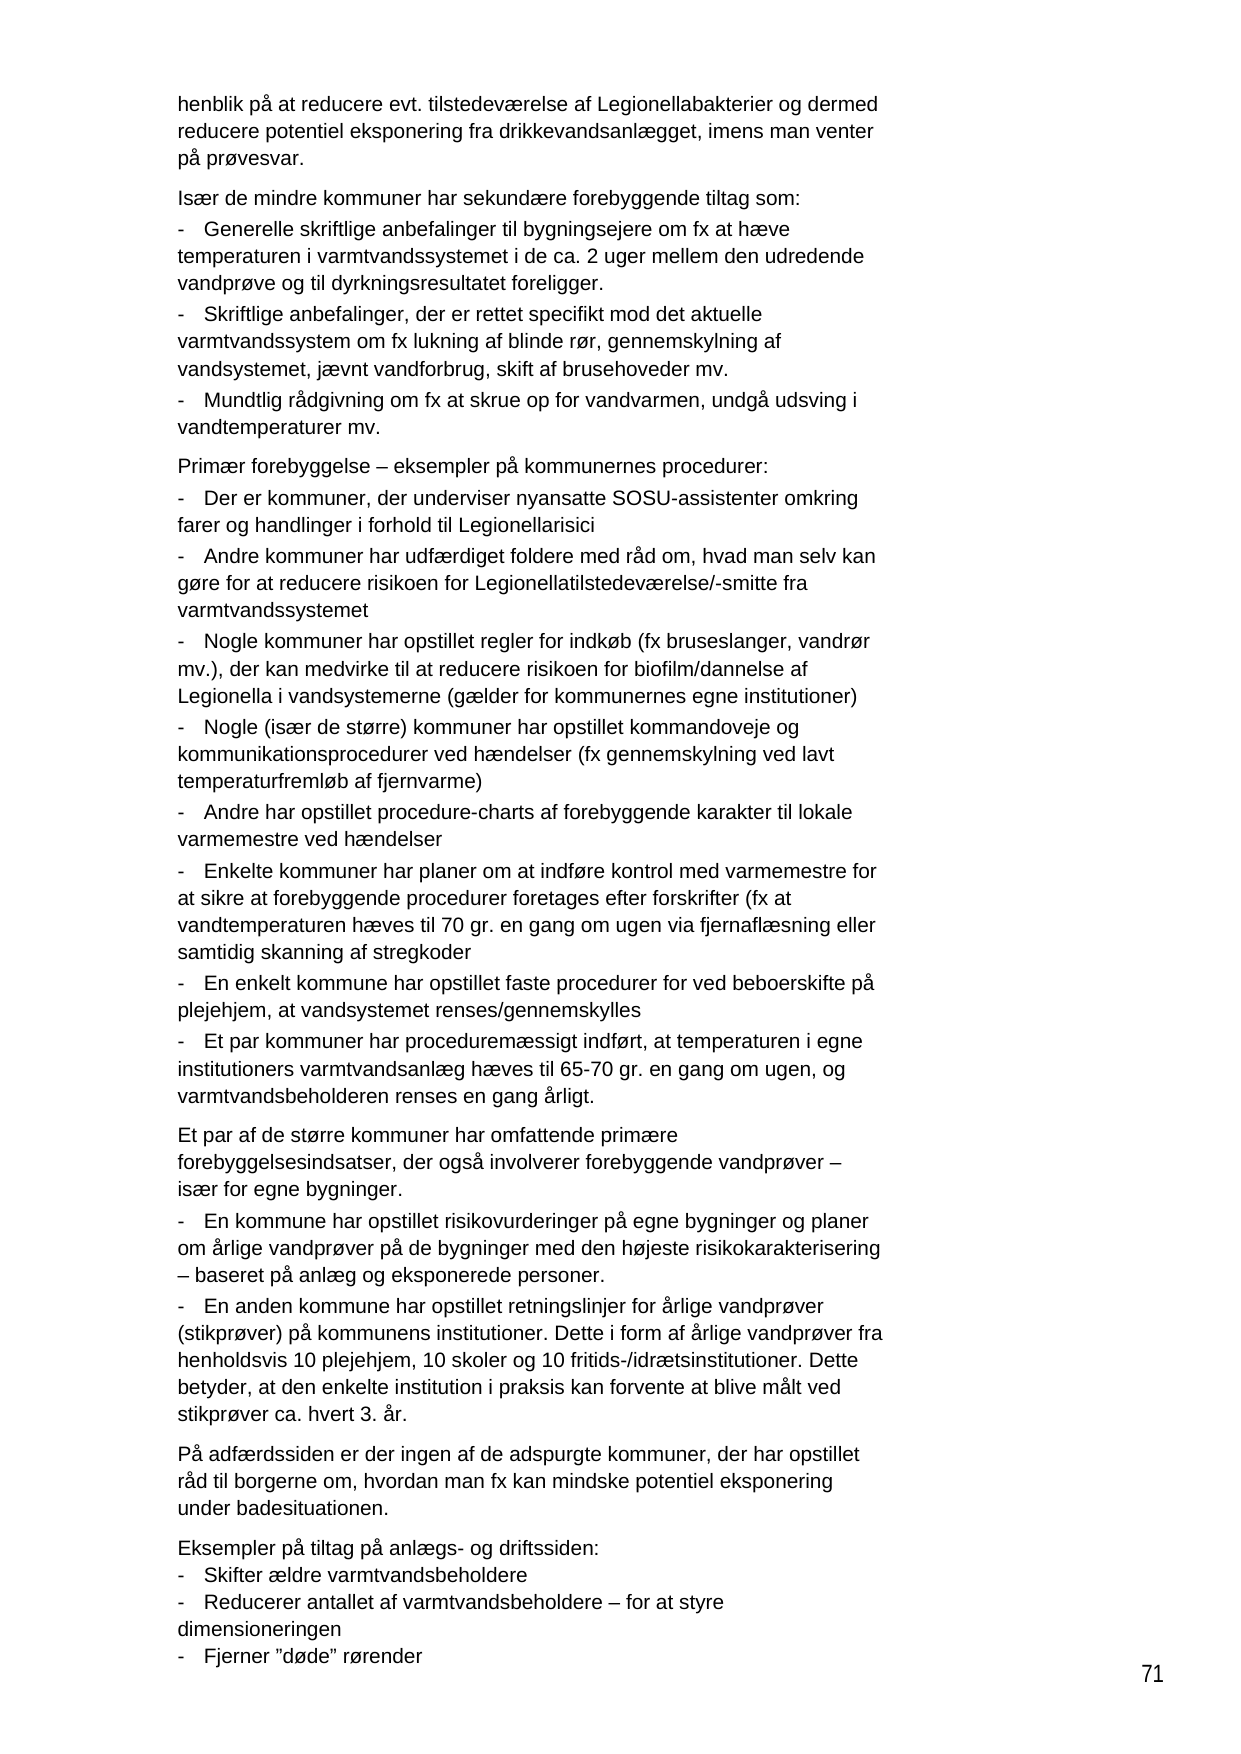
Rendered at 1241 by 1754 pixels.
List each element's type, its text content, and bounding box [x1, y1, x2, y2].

list Enkelte kommuner har planer om at indføre kontrol med varmemestre for at sikre at forebyggende procedurer foretages efter forskrifter (fx at vandtemperaturen hæves til 70 gr. en gang om ugen via fjernaflæsning eller samtidig skanning af stregkoder [177, 855, 886, 964]
list Fjerner ”døde” rørender [177, 1641, 886, 1668]
text Især de mindre kommuner har sekundære forebyggende tiltag som: [177, 182, 886, 209]
text Eksempler på tiltag på anlægs- og driftssiden: [177, 1532, 886, 1559]
list Skifter ældre varmtvandsbeholdere [177, 1559, 886, 1587]
list Mundtlig rådgivning om fx at skrue op for vandvarmen, undgå udsving i vandtemperaturer mv. [177, 384, 886, 439]
list En kommune har opstillet risikovurderinger på egne bygninger og planer om årlige vandprøver på de bygninger med den højeste risikokarakterisering – baseret på anlæg og eksponerede personer. [177, 1205, 886, 1287]
text Primær forebyggelse – eksempler på kommunernes procedurer: [177, 451, 886, 478]
list Et par kommuner har proceduremæssigt indført, at temperaturen i egne institutioners varmtvandsanlæg hæves til 65-70 gr. en gang om ugen, og varmtvandsbeholderen renses en gang årligt. [177, 1026, 886, 1107]
list Der er kommuner, der underviser nyansatte SOSU-assistenter omkring farer og handlinger i forhold til Legionellarisici [177, 482, 886, 537]
list En anden kommune har opstillet retningslinjer for årlige vandprøver (stikprøver) på kommunens institutioner. Dette i form af årlige vandprøver fra henholdsvis 10 plejehjem, 10 skoler og 10 fritids-/idrætsinstitutioner. Dette betyder, at den enkelte institution i praksis kan forvente at blive målt ved stikprøver ca. hvert 3. år. [177, 1291, 886, 1426]
text På adfærdssiden er der ingen af de adspurgte kommuner, der har opstillet råd til borgerne om, hvordan man fx kan mindske potentiel eksponering under badesituationen. [177, 1439, 886, 1520]
list Andre har opstillet procedure-charts af forebyggende karakter til lokale varmemestre ved hændelser [177, 797, 886, 851]
list Andre kommuner har udfærdiget foldere med råd om, hvad man selv kan gøre for at reducere risikoen for Legionellatilstedeværelse/-smitte fra varmtvandssystemet [177, 541, 886, 622]
list Nogle kommuner har opstillet regler for indkøb (fx bruseslanger, vandrør mv.), der kan medvirke til at reducere risikoen for biofilm/dannelse af Legionella i vandsystemerne (gælder for kommunernes egne institutioner) [177, 626, 886, 707]
list Nogle (især de større) kommuner har opstillet kommandoveje og kommunikationsprocedurer ved hændelser (fx gennemskylning ved lavt temperaturfremløb af fjernvarme) [177, 712, 886, 793]
list Skriftlige anbefalinger, der er rettet specifikt mod det aktuelle varmtvandssystem om fx lukning af blinde rør, gennemskylning af vandsystemet, jævnt vandforbrug, skift af brusehoveder mv. [177, 299, 886, 380]
list Reducerer antallet af varmtvandsbeholdere – for at styre dimensioneringen [177, 1587, 886, 1641]
text Et par af de større kommuner har omfattende primære forebyggelsesindsatser, der også involverer forebyggende vandprøver – især for egne bygninger. [177, 1120, 886, 1201]
list Generelle skriftlige anbefalinger til bygningsejere om fx at hæve temperaturen i varmtvandssystemet i de ca. 2 uger mellem den udredende vandprøve og til dyrkningsresultatet foreligger. [177, 214, 886, 295]
list En enkelt kommune har opstillet faste procedurer for ved beboerskifte på plejehjem, at vandsystemet renses/gennemskylles [177, 968, 886, 1022]
